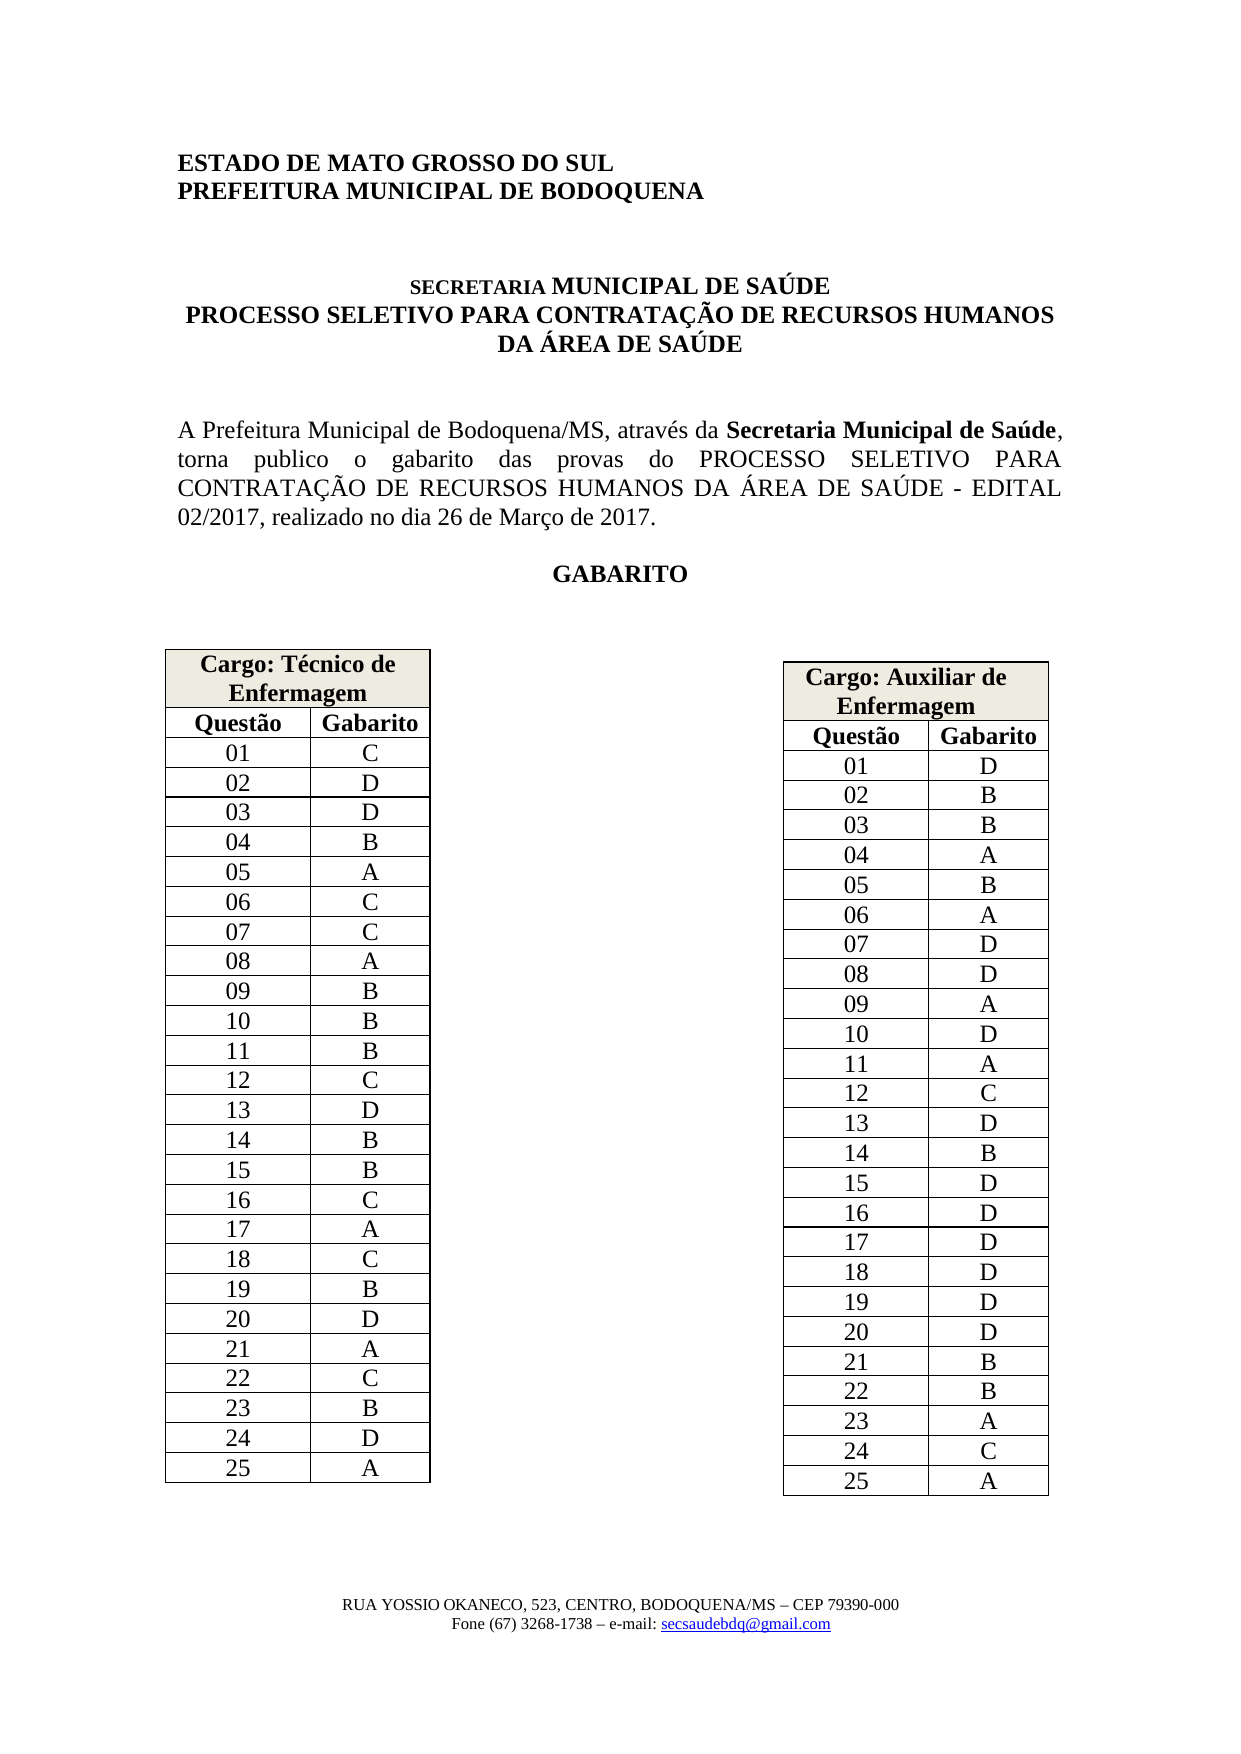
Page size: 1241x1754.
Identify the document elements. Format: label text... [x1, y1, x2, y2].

table_cell 15 [784, 1168, 928, 1197]
table_cell 16 [166, 1185, 310, 1213]
table_cell 18 [784, 1257, 928, 1286]
table_cell B [311, 1274, 429, 1303]
table_cell B [311, 1125, 429, 1154]
table_cell D [929, 1019, 1048, 1048]
table_cell 13 [166, 1095, 310, 1124]
text ESTADO DE MATO GROSSO DO SUL [177, 148, 1063, 176]
table_cell 05 [784, 870, 928, 899]
table_cell 03 [784, 810, 928, 839]
table_cell B [929, 1347, 1048, 1375]
table_cell 09 [166, 976, 310, 1005]
table_cell 10 [784, 1019, 928, 1048]
table_cell B [929, 1376, 1048, 1405]
table_cell D [929, 1257, 1048, 1286]
table_cell C [311, 738, 429, 767]
table_cell 02 [784, 781, 928, 809]
table_cell 25 [784, 1466, 928, 1494]
table_cell D [929, 1317, 1048, 1346]
table_cell 21 [784, 1347, 928, 1375]
table_cell D [311, 1304, 429, 1333]
table_cell 11 [784, 1049, 928, 1077]
table_cell A [311, 1334, 429, 1362]
table_cell 09 [784, 989, 928, 1018]
table_cell A [929, 840, 1048, 869]
table_cell 13 [784, 1108, 928, 1137]
table_header Cargo: Auxiliar de Enfermagem [784, 663, 1048, 720]
table_cell 04 [784, 840, 928, 869]
table_cell A [929, 900, 1048, 928]
table_cell 15 [166, 1155, 310, 1184]
table_cell 18 [166, 1244, 310, 1273]
table_cell D [929, 959, 1048, 988]
table_cell 22 [166, 1364, 310, 1392]
table_cell B [311, 1036, 429, 1064]
table_cell 19 [166, 1274, 310, 1303]
table_cell A [311, 1215, 429, 1243]
table_cell C [311, 887, 429, 916]
table_cell 21 [166, 1334, 310, 1362]
table_cell C [311, 1066, 429, 1094]
table_cell A [929, 1466, 1048, 1494]
table_cell 16 [784, 1198, 928, 1226]
table_cell D [311, 1095, 429, 1124]
table_cell D [929, 751, 1048, 779]
table_cell 17 [166, 1215, 310, 1243]
table_cell D [929, 1228, 1048, 1256]
table_cell B [929, 781, 1048, 809]
table_cell Questão [166, 708, 310, 737]
table_cell 06 [784, 900, 928, 928]
table_cell 01 [784, 751, 928, 779]
table_cell D [929, 1198, 1048, 1226]
table_cell D [929, 1108, 1048, 1137]
table_cell 08 [784, 959, 928, 988]
table_cell 04 [166, 827, 310, 856]
table_cell C [311, 1244, 429, 1273]
table_cell D [311, 1423, 429, 1452]
table_cell D [311, 798, 429, 826]
table_cell B [929, 870, 1048, 899]
table_cell D [929, 1168, 1048, 1197]
table_cell 02 [166, 768, 310, 796]
table_cell A [929, 1049, 1048, 1077]
table_cell 23 [166, 1393, 310, 1422]
table_cell A [311, 857, 429, 886]
table_cell A [311, 1453, 429, 1482]
table_cell C [929, 1436, 1048, 1465]
table_cell 07 [784, 930, 928, 958]
table_cell 12 [166, 1066, 310, 1094]
table_cell 17 [784, 1228, 928, 1256]
table_cell 08 [166, 946, 310, 975]
table_cell C [311, 1185, 429, 1213]
table_cell 20 [166, 1304, 310, 1333]
table_cell 12 [784, 1079, 928, 1107]
table_cell 05 [166, 857, 310, 886]
table_cell 20 [784, 1317, 928, 1346]
table_header Cargo: Técnico de Enfermagem [166, 650, 429, 707]
table_cell 03 [166, 798, 310, 826]
table_cell 11 [166, 1036, 310, 1064]
table_cell 14 [784, 1138, 928, 1167]
table_cell 23 [784, 1406, 928, 1435]
text GABARITO [177, 559, 1063, 588]
table_cell 22 [784, 1376, 928, 1405]
table_cell B [311, 976, 429, 1005]
text SECRETARIA MUNICIPAL DE SAÚDE PROCESSO SELETIVO PARA CONTRATAÇÃO DE RECURSOS HUMANOS DA ÁREA DE SAÚDE [177, 271, 1063, 358]
table_cell 24 [784, 1436, 928, 1465]
table_cell B [311, 1393, 429, 1422]
table_cell D [929, 930, 1048, 958]
table_cell C [311, 917, 429, 945]
table_cell Questão [784, 721, 928, 750]
table_cell 25 [166, 1453, 310, 1482]
table_cell 06 [166, 887, 310, 916]
table_cell Gabarito [311, 708, 429, 737]
table_cell B [929, 810, 1048, 839]
table_cell D [311, 768, 429, 796]
table_cell 14 [166, 1125, 310, 1154]
table_cell D [929, 1287, 1048, 1316]
table_cell A [311, 946, 429, 975]
table_cell 07 [166, 917, 310, 945]
text A Prefeitura Municipal de Bodoquena/MS, através da Secretaria Municipal de Saúde, torna publico o gabarito das provas do PROCESSO SELETIVO PARA CONTRATAÇÃO DE RECURSOS HUMANOS DA ÁREA DE SAÚDE - EDITAL 02/2017, realizado no dia 26 de Março de 2017. [177, 416, 1063, 531]
table_cell 19 [784, 1287, 928, 1316]
table_cell 24 [166, 1423, 310, 1452]
table_cell B [311, 827, 429, 856]
table_cell A [929, 1406, 1048, 1435]
table_cell C [311, 1364, 429, 1392]
table_cell 01 [166, 738, 310, 767]
text PREFEITURA MUNICIPAL DE BODOQUENA [177, 176, 1063, 205]
table_cell A [929, 989, 1048, 1018]
table_cell B [929, 1138, 1048, 1167]
table_cell 10 [166, 1006, 310, 1035]
table_cell Gabarito [929, 721, 1048, 750]
table_cell B [311, 1006, 429, 1035]
table_cell C [929, 1079, 1048, 1107]
table_cell B [311, 1155, 429, 1184]
